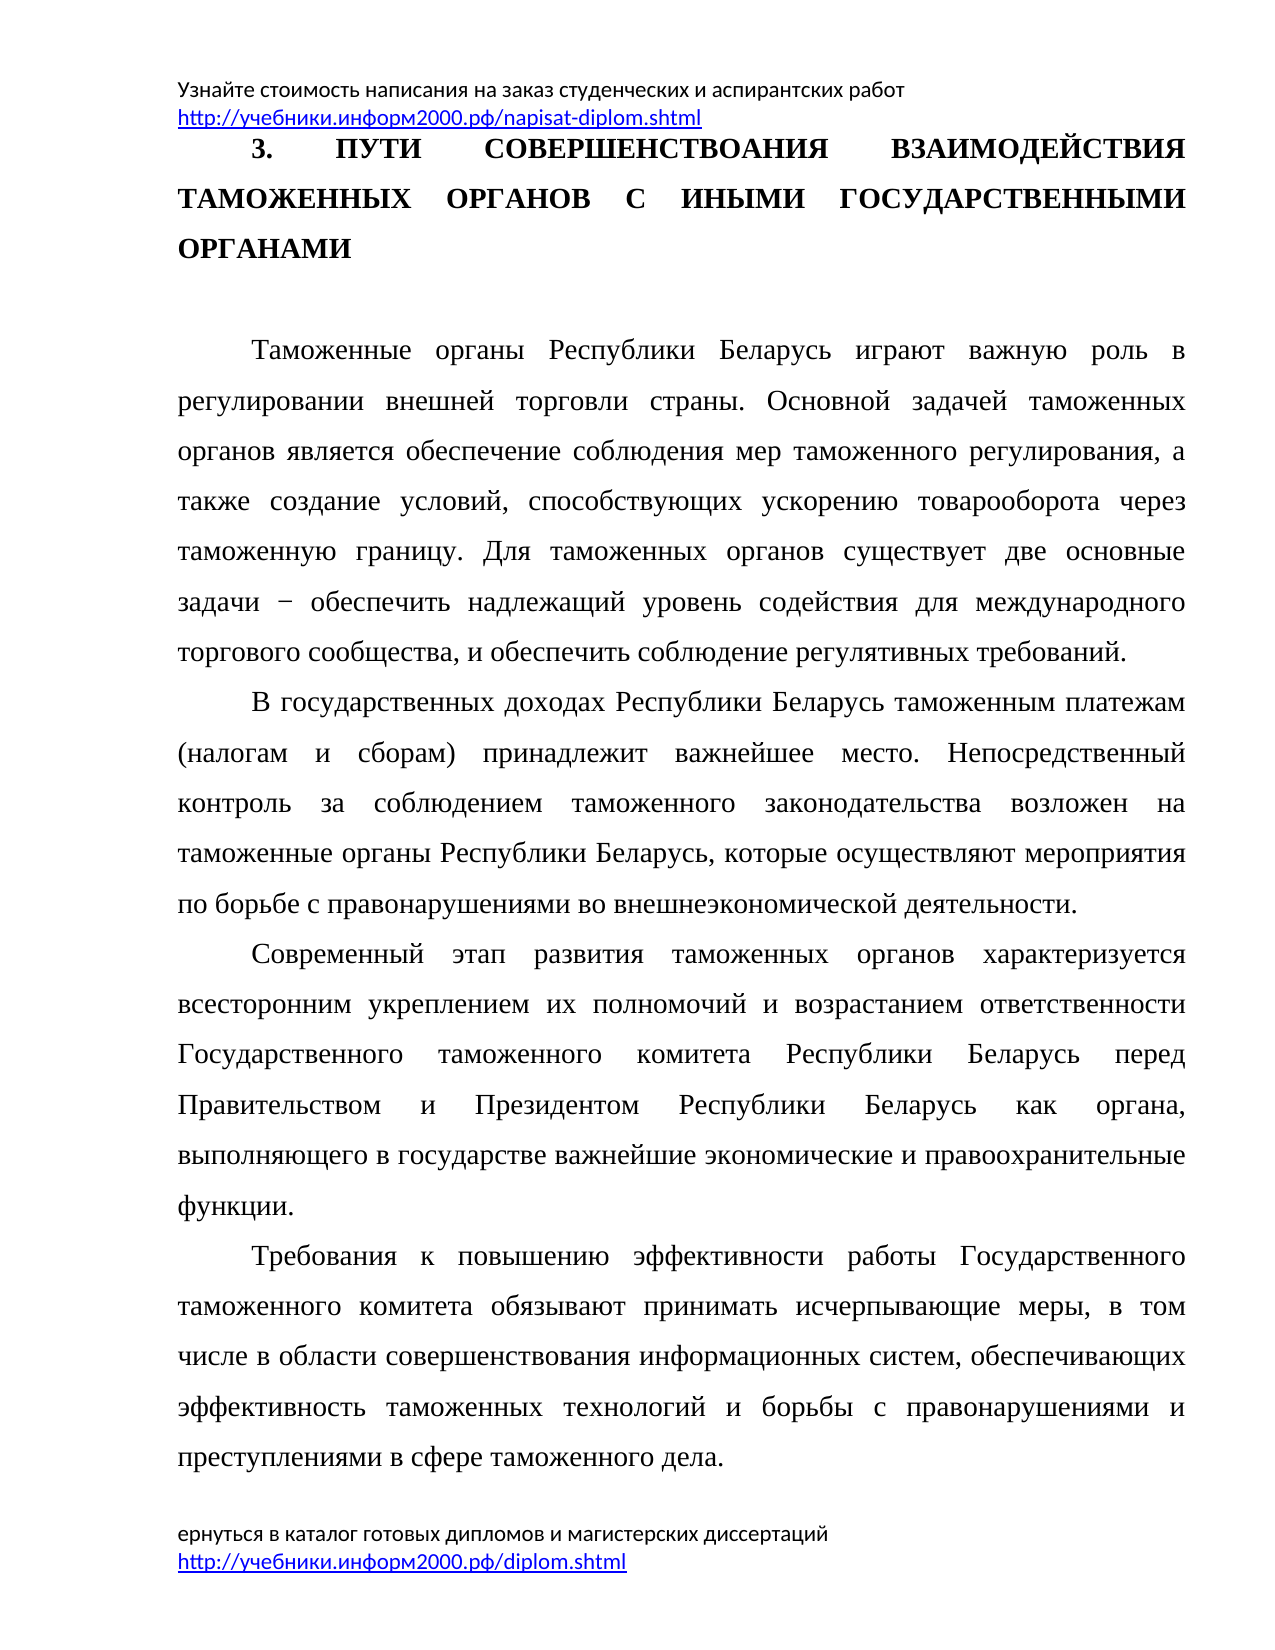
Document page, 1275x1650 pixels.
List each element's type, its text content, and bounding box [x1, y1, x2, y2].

text Требования к повышению эффективности работы Государственного таможенного комитета обязывают принимать исчерпывающие меры, в том числе в области совершенствования информационных систем, обеспечивающих эффективность таможенных технологий и борьбы с правонарушениями и преступлениями в сфере таможенного дела. [177, 1238, 1186, 1473]
text Таможенные органы Республики Беларусь играют важную роль в регулировании внешней торговли страны. Основной задачей таможенных органов является обеспечение соблюдения мер таможенного регулирования, а также создание условий, способствующих ускорению товарооборота через таможенную границу. Для таможенных органов существует две основные задачи − обеспечить надлежащий уровень содействия для международного торгового сообщества, и обеспечить соблюдение регулятивных требований. [177, 332, 1186, 668]
subtitle 3. ПУТИ СОВЕРШЕНСТВОАНИЯ ВЗАИМОДЕЙСТВИЯ ТАМОЖЕННЫХ ОРГАНОВ С ИНЫМИ ГОСУДАРСТВЕННЫМИ ОРГАНАМИ [177, 131, 1186, 265]
text В государственных доходах Республики Беларусь таможенным платежам (налогам и сборам) принадлежит важнейшее место. Непосредственный контроль за соблюдением таможенного законодательства возложен на таможенные органы Республики Беларусь, которые осуществляют мероприятия по борьбе с правонарушениями во внешнеэкономической деятельности. [177, 684, 1186, 919]
text Современный этап развития таможенных органов характеризуется всесторонним укреплением их полномочий и возрастанием ответственности Государственного таможенного комитета Республики Беларусь перед Правительством и Президентом Республики Беларусь как органа, выполняющего в государстве важнейшие экономические и правоохранительные функции. [177, 936, 1186, 1221]
